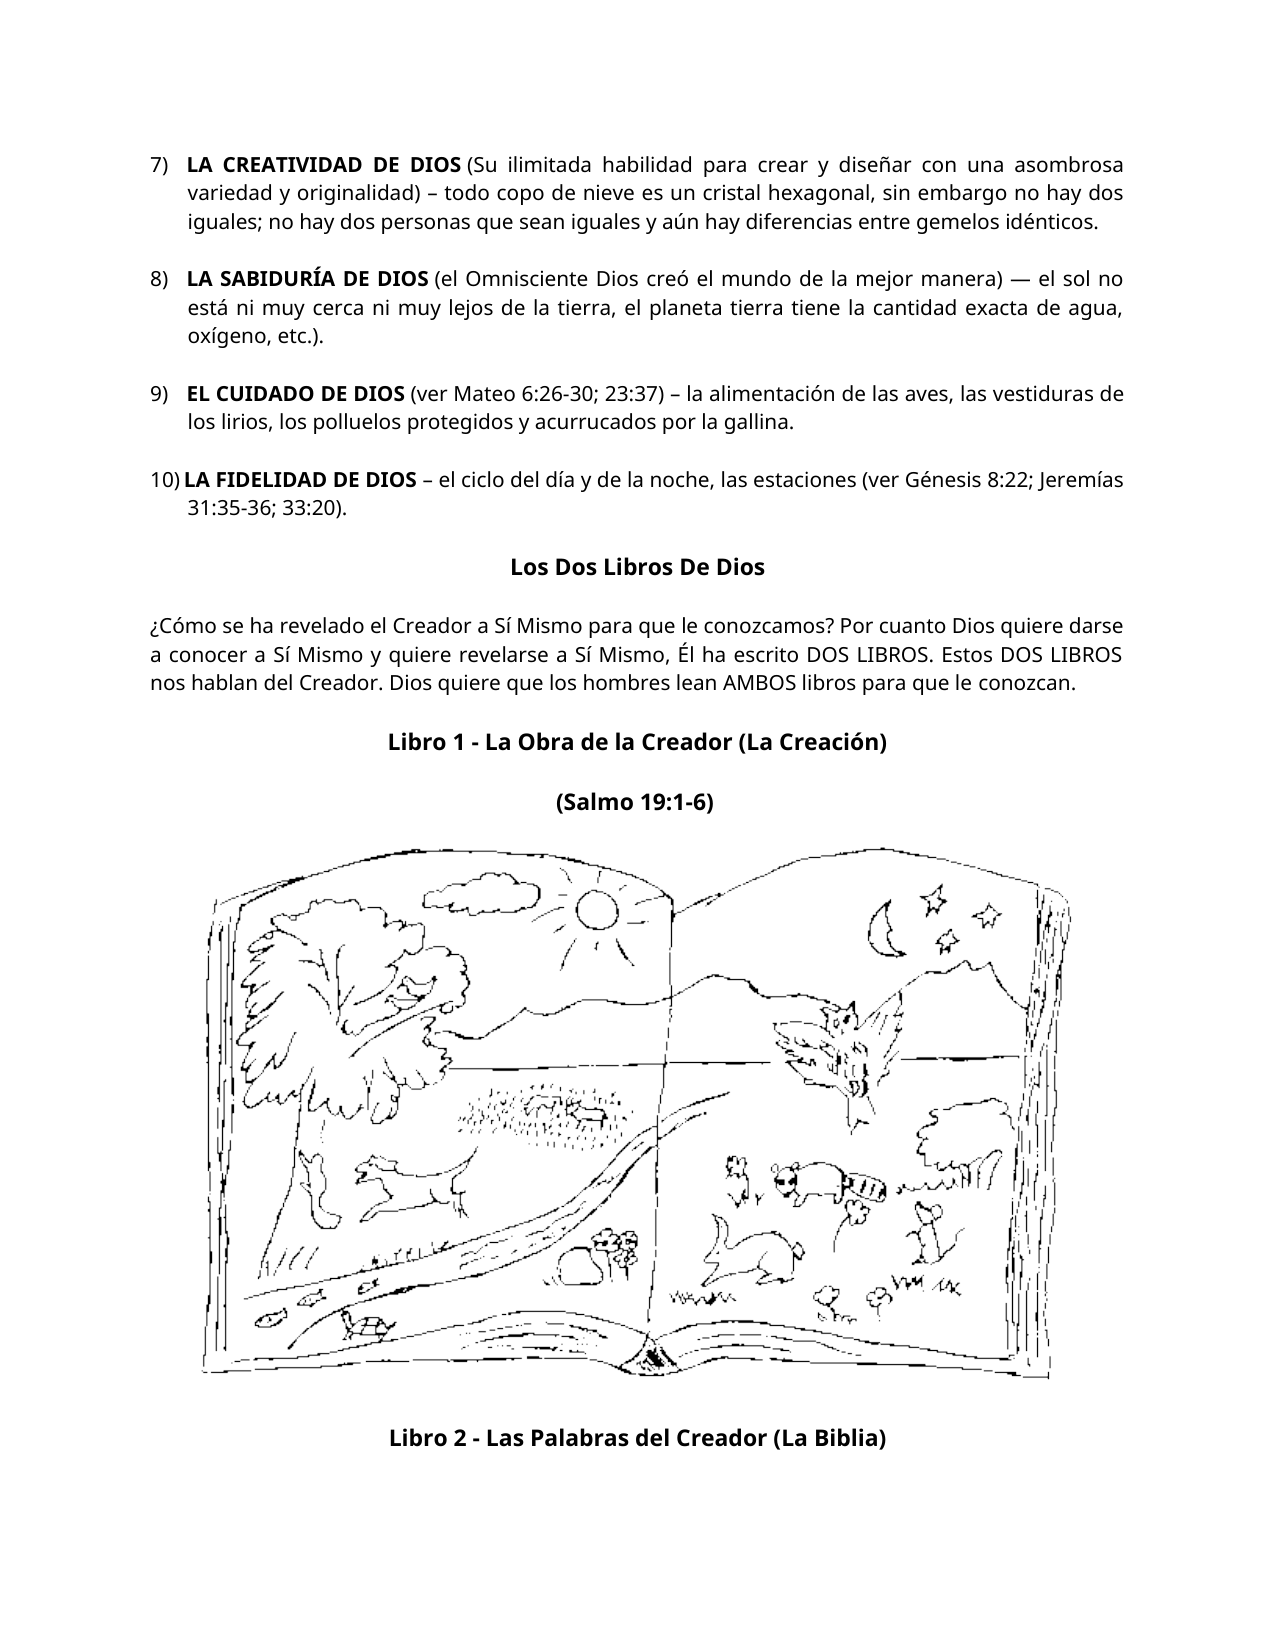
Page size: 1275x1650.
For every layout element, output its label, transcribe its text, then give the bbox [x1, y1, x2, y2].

text Libro 2 - Las Palabras del Creador (La Biblia) [150, 1421, 1125, 1453]
text 7) LA CREATIVIDAD DE DIOS (Su ilimitada habilidad para crear y diseñar con una asombrosa variedad y originalidad) – todo copo de nieve es un cristal hexagonal, sin embargo no hay dos iguales; no hay dos personas que sean iguales y aún hay diferencias entre gemelos idénticos. [150, 150, 1125, 235]
text (Salmo 19:1-6) [150, 786, 1125, 818]
text Libro 1 - La Obra de la Creador (La Creación) [150, 726, 1125, 757]
text 8) LA SABIDURÍA DE DIOS (el Omnisciente Dios creó el mundo de la mejor manera) — el sol no está ni muy cerca ni muy lejos de la tierra, el planeta tierra tiene la cantidad exacta de agua, oxígeno, etc.). [150, 264, 1125, 350]
picture [197, 846, 1073, 1386]
text ¿Cómo se ha revelado el Creador a Sí Mismo para que le conozcamos? Por cuanto Dios quiere darse a conocer a Sí Mismo y quiere revelarse a Sí Mismo, Él ha escrito DOS LIBROS. Estos DOS LIBROS nos hablan del Creador. Dios quiere que los hombres lean AMBOS libros para que le conozcan. [150, 611, 1125, 697]
text 9) EL CUIDADO DE DIOS (ver Mateo 6:26-30; 23:37) – la alimentación de las aves, las vestiduras de los lirios, los polluelos protegidos y acurrucados por la gallina. [150, 379, 1125, 436]
text 10) LA FIDELIDAD DE DIOS – el ciclo del día y de la noche, las estaciones (ver Génesis 8:22; Jeremías 31:35-36; 33:20). [150, 465, 1125, 522]
text Los Dos Libros De Dios [150, 551, 1125, 582]
